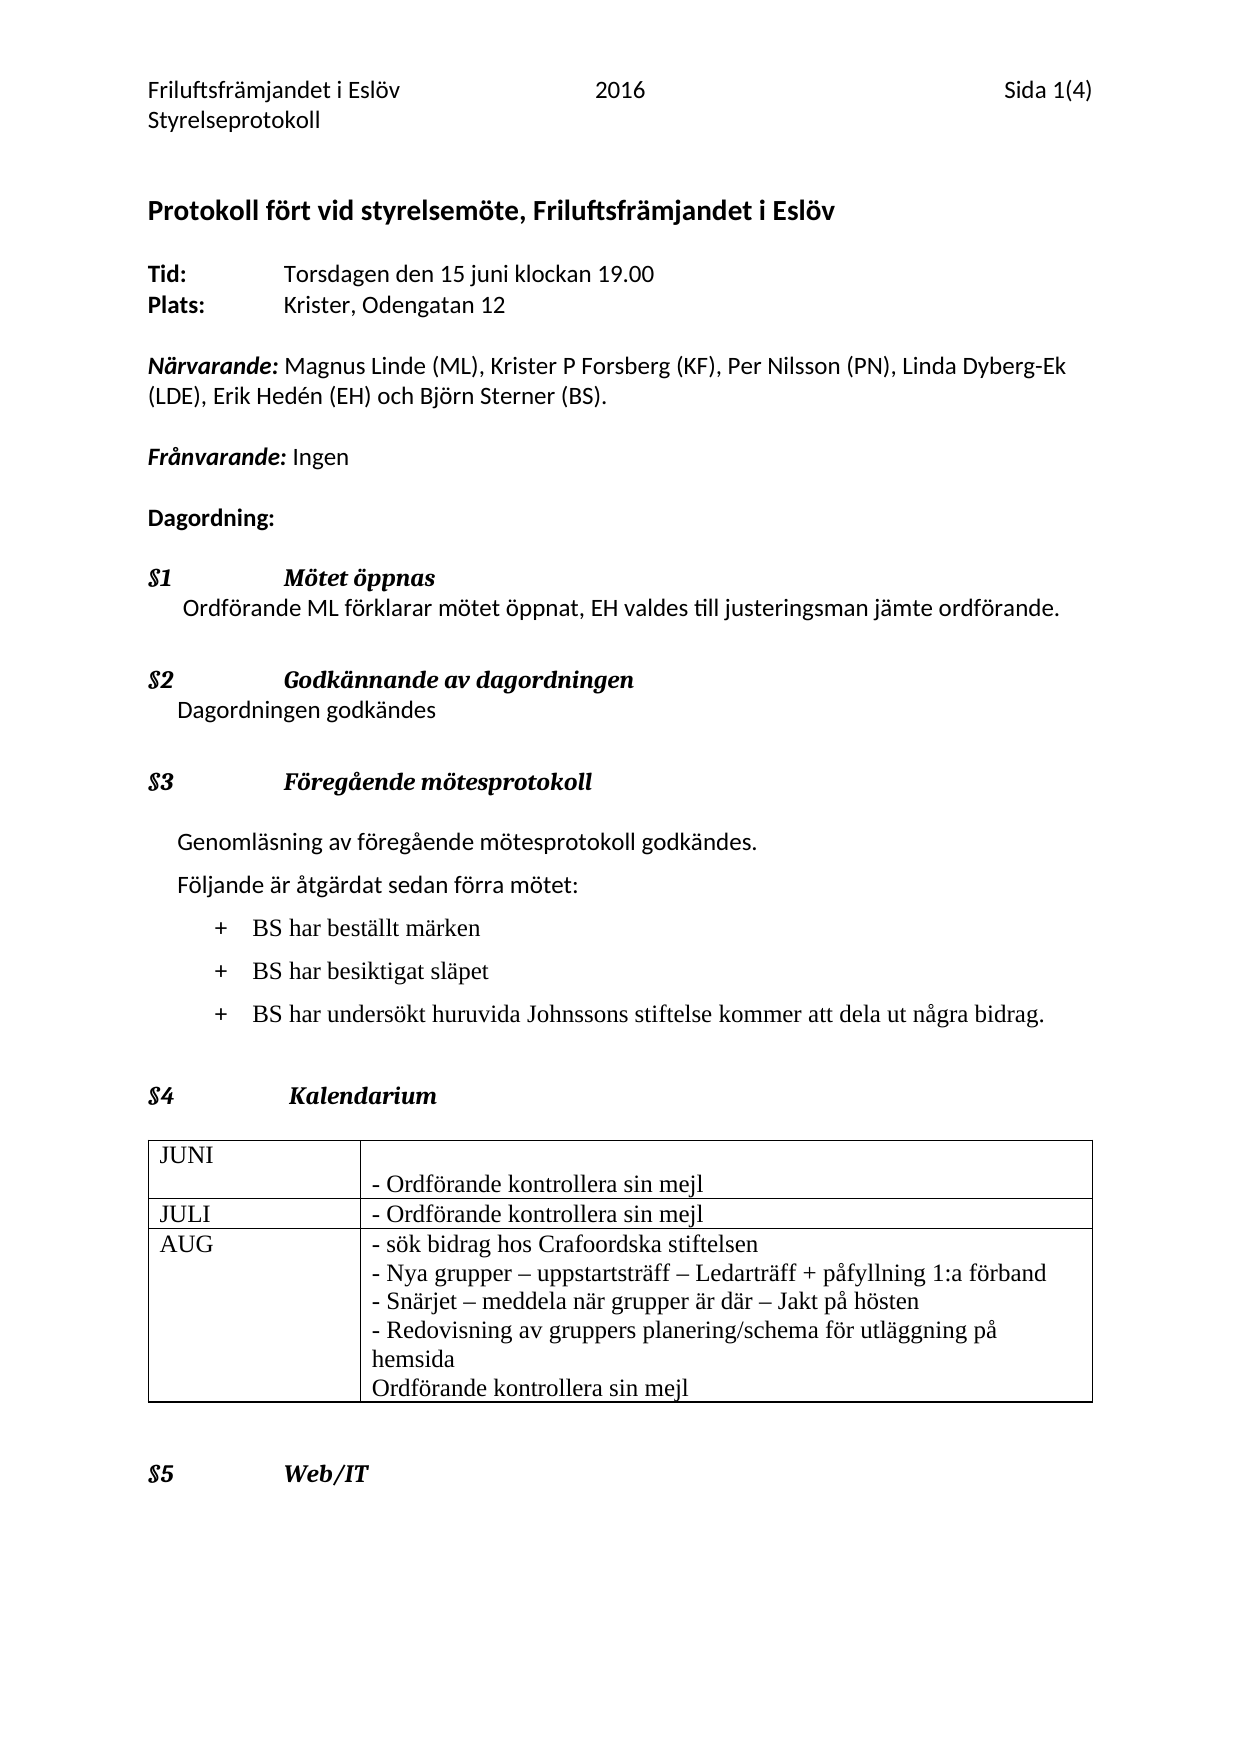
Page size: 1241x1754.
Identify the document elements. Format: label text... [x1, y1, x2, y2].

text Frånvarande: Ingen [148, 442, 1093, 472]
text Närvarande: Magnus Linde (ML), Krister P Forsberg (KF), Per Nilsson (PN), Linda Dyberg-Ek (LDE), Erik Hedén (EH) och Björn Sterner (BS). [148, 350, 1093, 411]
text §1 Mötet öppnas [148, 564, 1093, 592]
text Dagordningen godkändes [177, 695, 1093, 725]
text Följande är åtgärdat sedan förra mötet: [177, 869, 1093, 899]
list BS har undersökt huruvida Johnssons stiftelse kommer att dela ut några bidrag. [214, 998, 1093, 1028]
text Ordförande ML förklarar mötet öppnat, EH valdes till justeringsman jämte ordförande. [177, 592, 1093, 623]
text Plats: Krister, Odengatan 12 [148, 289, 1093, 319]
list BS har besiktigat släpet [214, 955, 1093, 985]
text Dagordning: [148, 503, 1093, 533]
list BS har beställt märken [214, 912, 1093, 942]
text §5 Web/IT [148, 1460, 1093, 1489]
table_header - Ordförande kontrollera sin mejl [361, 1141, 1092, 1198]
text §2 Godkännande av dagordningen [148, 666, 1093, 695]
text §3 Föregående mötesprotokoll [148, 768, 1093, 797]
table_cell AUG [149, 1229, 360, 1401]
text Tid: Torsdagen den 15 juni klockan 19.00 [148, 258, 1093, 289]
table_cell - sök bidrag hos Crafoordska stiftelsen - Nya grupper – uppstartsträff – Ledarträff + påfyllning 1:a förband - Snärjet – meddela när grupper är där – Jakt på hösten - Redovisning av gruppers planering/schema för utläggning på hemsida Ordförande kontrollera sin mejl [361, 1229, 1092, 1401]
table_cell - Ordförande kontrollera sin mejl [361, 1199, 1092, 1228]
text Genomläsning av föregående mötesprotokoll godkändes. [177, 826, 1093, 856]
table_header JUNI [149, 1141, 360, 1198]
table_cell JULI [149, 1199, 360, 1228]
text §4 Kalendarium [148, 1082, 1093, 1111]
text Protokoll fört vid styrelsemöte, Friluftsfrämjandet i Eslöv [148, 192, 1093, 228]
